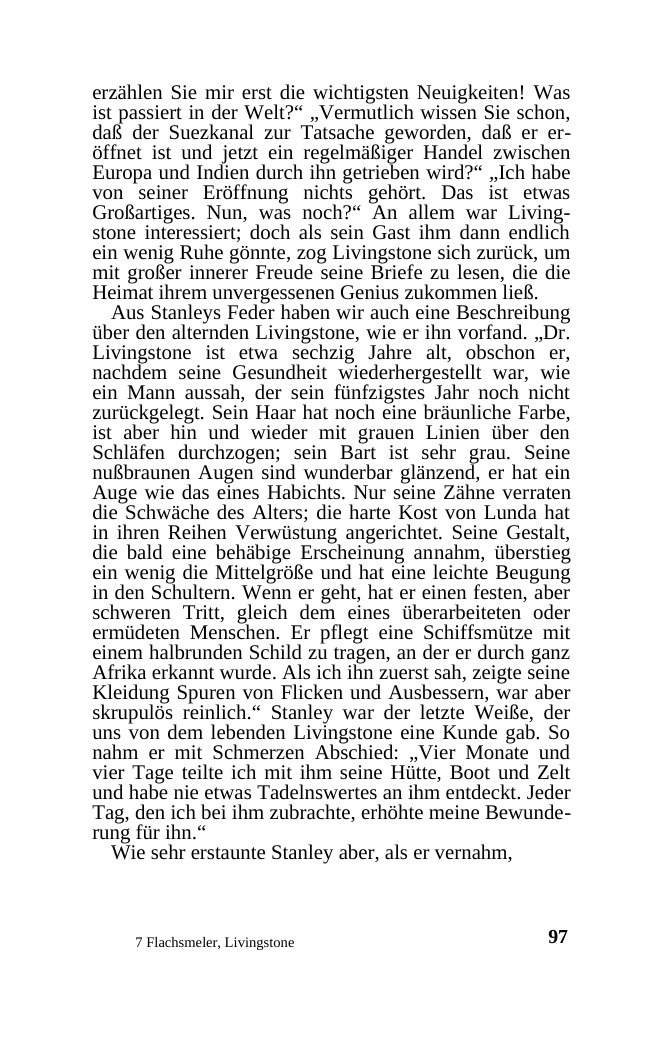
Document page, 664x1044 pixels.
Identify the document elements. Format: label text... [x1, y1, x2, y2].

text Aus Stanleys Feder haben wir auch eine Beschreibung über den alternden Livingstone, wie er ihn vorfand. „Dr. Livingstone ist etwa sechzig Jahre alt, obschon er, nachdem seine Gesundheit wiederhergestellt war, wie ein Mann aussah, der sein fünfzigstes Jahr noch nicht zurückgelegt. Sein Haar hat noch eine bräunliche Farbe, ist aber hin und wieder mit grauen Linien über den Schläfen durchzogen; sein Bart ist sehr grau. Seine nußbraunen Augen sind wunderbar glänzend, er hat ein Auge wie das eines Habichts. Nur seine Zähne verraten die Schwäche des Alters; die harte Kost von Lunda hat in ihren Reihen Verwüstung angerichtet. Seine Gestalt, die bald eine behäbige Erscheinung annahm, überstieg ein wenig die Mittelgröße und hat eine leichte Beugung in den Schultern. Wenn er geht, hat er einen festen, aber schweren Tritt, gleich dem eines überarbeiteten oder ermüdeten Menschen. Er pflegt eine Schiffsmütze mit einem halbrunden Schild zu tragen, an der er durch ganz Afrika erkannt wurde. Als ich ihn zuerst sah, zeigte seine Kleidung Spuren von Flicken und Ausbessern, war aber skrupulös reinlich.“ Stanley war der letzte Weiße, der uns von dem lebenden Livingstone eine Kunde gab. So nahm er mit Schmerzen Abschied: „Vier Monate und vier Tage teilte ich mit ihm seine Hütte, Boot und Zelt und habe nie etwas Tadelnswertes an ihm entdeckt. Jeder Tag, den ich bei ihm zubrachte, erhöhte meine Bewunderung für ihn.“ [92, 303, 571, 843]
text Wie sehr erstaunte Stanley aber, als er vernahm, [92, 843, 636, 863]
text 97 [548, 927, 568, 947]
text erzählen Sie mir erst die wichtigsten Neuigkeiten! Was ist passiert in der Welt?“ „Vermutlich wissen Sie schon, daß der Suezkanal zur Tatsache geworden, daß er eröffnet ist und jetzt ein regelmäßiger Handel zwischen Europa und Indien durch ihn getrieben wird?“ „Ich habe von seiner Eröffnung nichts gehört. Das ist etwas Großartiges. Nun, was noch?“ An allem war Living- stone interessiert; doch als sein Gast ihm dann endlich ein wenig Ruhe gönnte, zog Livingstone sich zurück, um mit großer innerer Freude seine Briefe zu lesen, die die Heimat ihrem unvergessenen Genius zukommen ließ. [92, 83, 571, 303]
text 7 Flachsmeler, Livingstone [54, 935, 294, 950]
